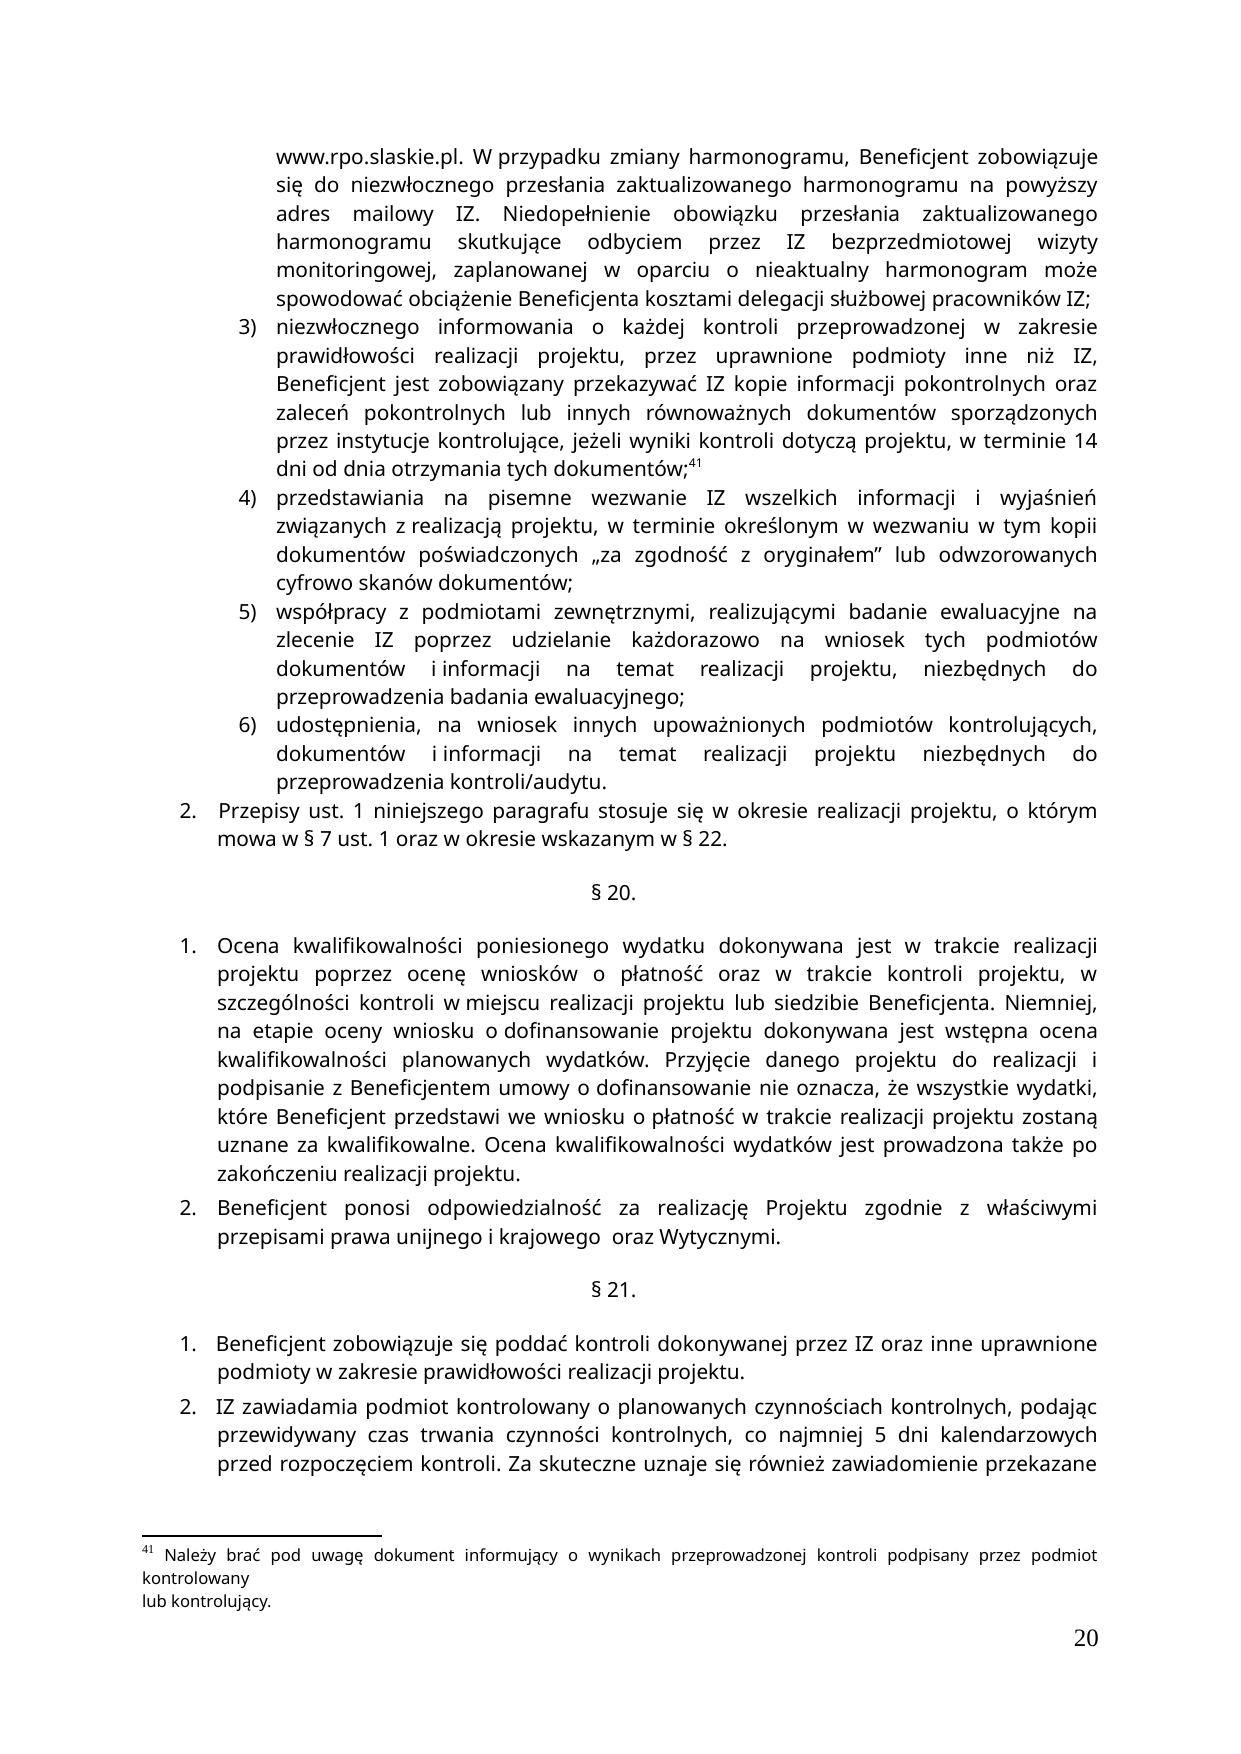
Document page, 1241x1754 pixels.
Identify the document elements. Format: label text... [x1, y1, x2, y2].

list przedstawiania na pisemne wezwanie IZ wszelkich informacji i wyjaśnień związanych z realizacją projektu, w terminie określonym w wezwaniu w tym kopii dokumentów poświadczonych „za zgodność z oryginałem” lub odwzorowanych cyfrowo skanów dokumentów; [238, 483, 1098, 597]
list udostępnienia, na wniosek innych upoważnionych podmiotów kontrolujących, dokumentów i informacji na temat realizacji projektu niezbędnych do przeprowadzenia kontroli/audytu. [238, 711, 1098, 796]
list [238, 142, 1098, 312]
list niezwłocznego informowania o każdej kontroli przeprowadzonej w zakresie prawidłowości realizacji projektu, przez uprawnione podmioty inne niż IZ, Beneficjent jest zobowiązany przekazywać IZ kopie informacji pokontrolnych oraz zaleceń pokontrolnych lub innych równoważnych dokumentów sporządzonych przez instytucje kontrolujące, jeżeli wyniki kontroli dotyczą projektu, w terminie 14 dni od dnia otrzymania tych dokumentów; [238, 312, 1098, 483]
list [179, 1392, 1098, 1477]
list Beneficjent zobowiązuje się poddać kontroli dokonywanej przez IZ oraz inne uprawnione podmioty w zakresie prawidłowości realizacji projektu. [179, 1329, 1098, 1386]
list Beneficjent ponosi odpowiedzialność za realizację Projektu zgodnie z właściwymi przepisami prawa unijnego i krajowego oraz Wytycznymi. [179, 1193, 1098, 1250]
list współpracy z podmiotami zewnętrznymi, realizującymi badanie ewaluacyjne na zlecenie IZ poprzez udzielanie każdorazowo na wniosek tych podmiotów dokumentów i informacji na temat realizacji projektu, niezbędnych do przeprowadzenia badania ewaluacyjnego; [238, 597, 1098, 711]
list Przepisy ust. 1 niniejszego paragrafu stosuje się w okresie realizacji projektu, o którym mowa w § 7 ust. 1 oraz w okresie wskazanym w § 22. [179, 796, 1098, 853]
list Ocena kwalifikowalności poniesionego wydatku dokonywana jest w trakcie realizacji projektu poprzez ocenę wniosków o płatność oraz w trakcie kontroli projektu, w szczególności kontroli w miejscu realizacji projektu lub siedzibie Beneficjenta. Niemniej, na etapie oceny wniosku o dofinansowanie projektu dokonywana jest wstępna ocena kwalifikowalności planowanych wydatków. Przyjęcie danego projektu do realizacji i podpisanie z Beneficjentem umowy o dofinansowanie nie oznacza, że wszystkie wydatki, które Beneficjent przedstawi we wniosku o płatność w trakcie realizacji projektu zostaną uznane za kwalifikowalne. Ocena kwalifikowalności wydatków jest prowadzona także po zakończeniu realizacji projektu. [179, 931, 1098, 1187]
